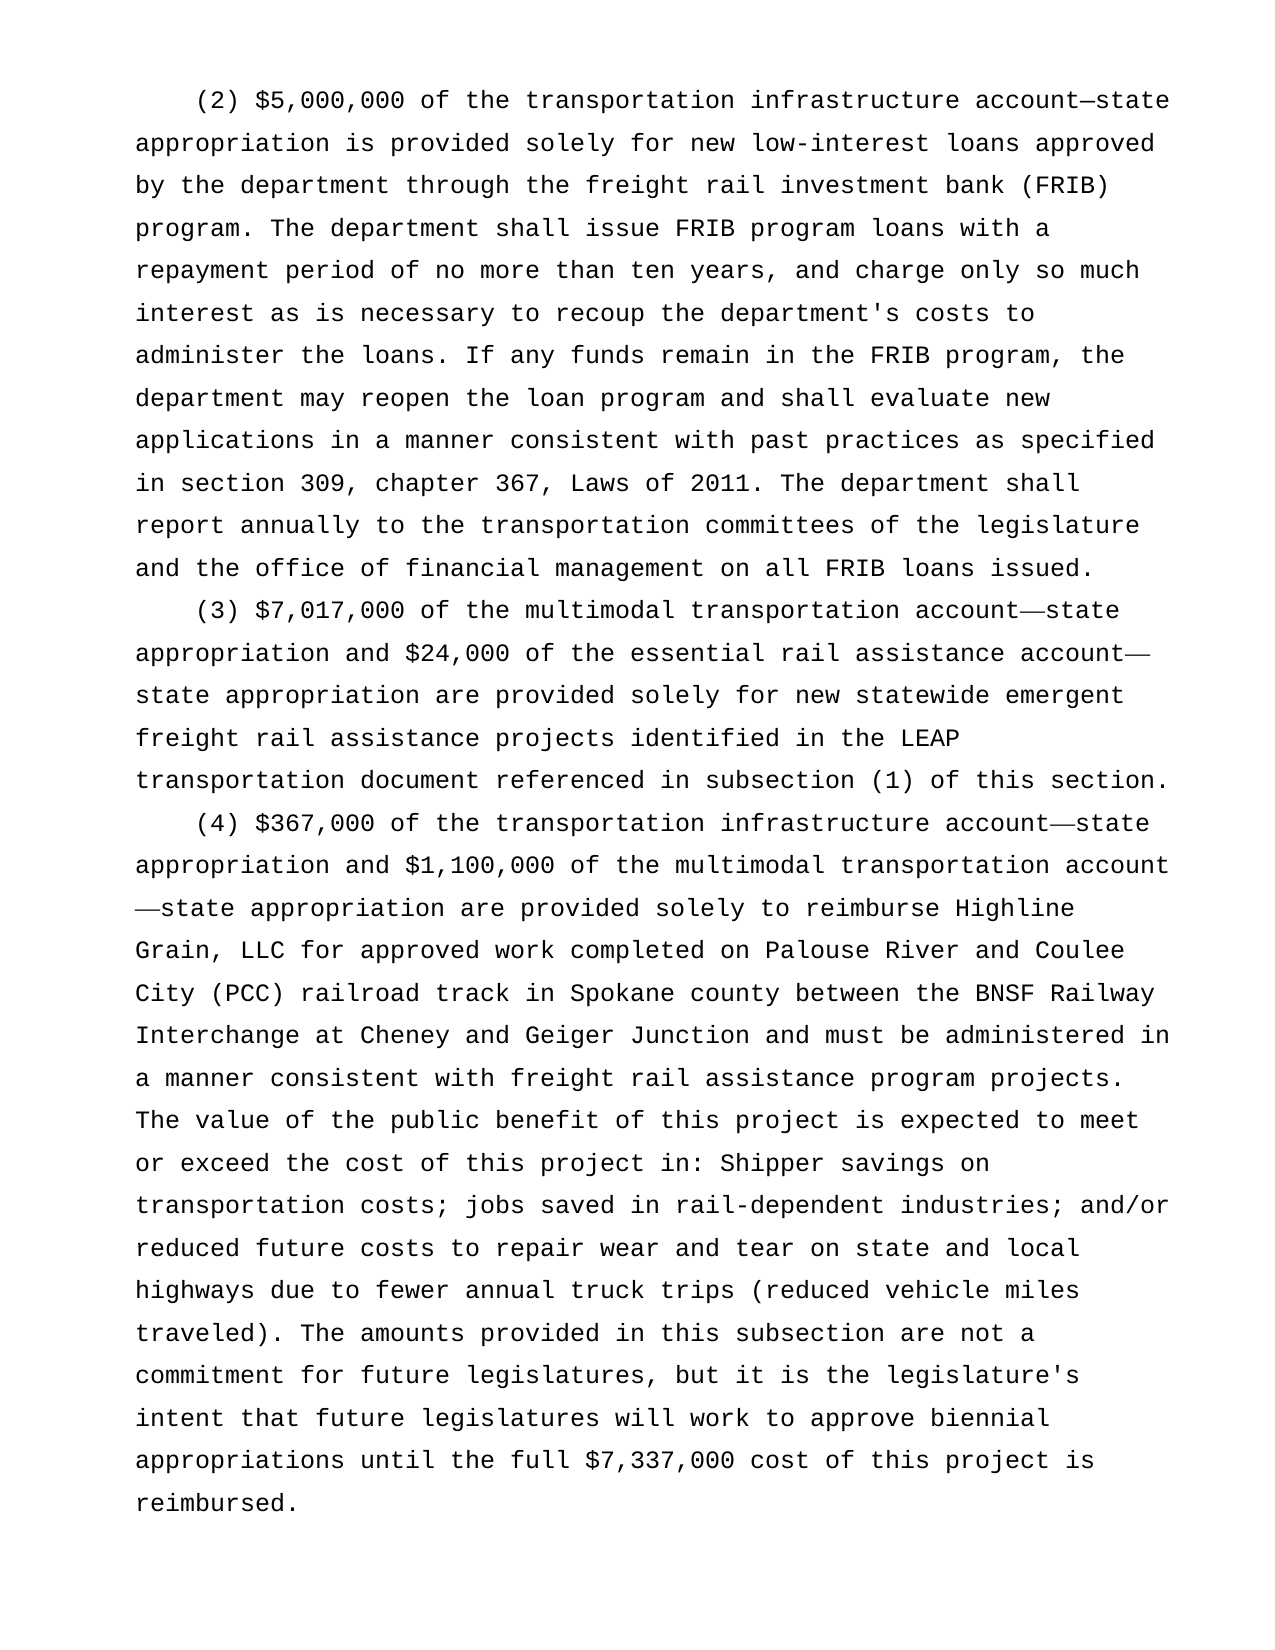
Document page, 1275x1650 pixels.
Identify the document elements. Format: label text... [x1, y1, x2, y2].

text (3) $7,017,000 of the multimodal transportation account—state appropriation and $24,000 of the essential rail assistance account—state appropriation are provided solely for new statewide emergent freight rail assistance projects identified in the LEAP transportation document referenced in subsection (1) of this section. [135, 585, 1170, 797]
text (4) $367,000 of the transportation infrastructure account—state appropriation and $1,100,000 of the multimodal transportation account—state appropriation are provided solely to reimburse Highline Grain, LLC for approved work completed on Palouse River and Coulee City (PCC) railroad track in Spokane county between the BNSF Railway Interchange at Cheney and Geiger Junction and must be administered in a manner consistent with freight rail assistance program projects. The value of the public benefit of this project is expected to meet or exceed the cost of this project in: Shipper savings on transportation costs; jobs saved in rail-dependent industries; and/or reduced future costs to repair wear and tear on state and local highways due to fewer annual truck trips (reduced vehicle miles traveled). The amounts provided in this subsection are not a commitment for future legislatures, but it is the legislature's intent that future legislatures will work to approve biennial appropriations until the full $7,337,000 cost of this project is reimbursed. [135, 797, 1170, 1520]
text (2) $5,000,000 of the transportation infrastructure account—state appropriation is provided solely for new low-interest loans approved by the department through the freight rail investment bank (FRIB) program. The department shall issue FRIB program loans with a repayment period of no more than ten years, and charge only so much interest as is necessary to recoup the department's costs to administer the loans. If any funds remain in the FRIB program, the department may reopen the loan program and shall evaluate new applications in a manner consistent with past practices as specified in section 309, chapter 367, Laws of 2011. The department shall report annually to the transportation committees of the legislature and the office of financial management on all FRIB loans issued. [135, 75, 1170, 585]
